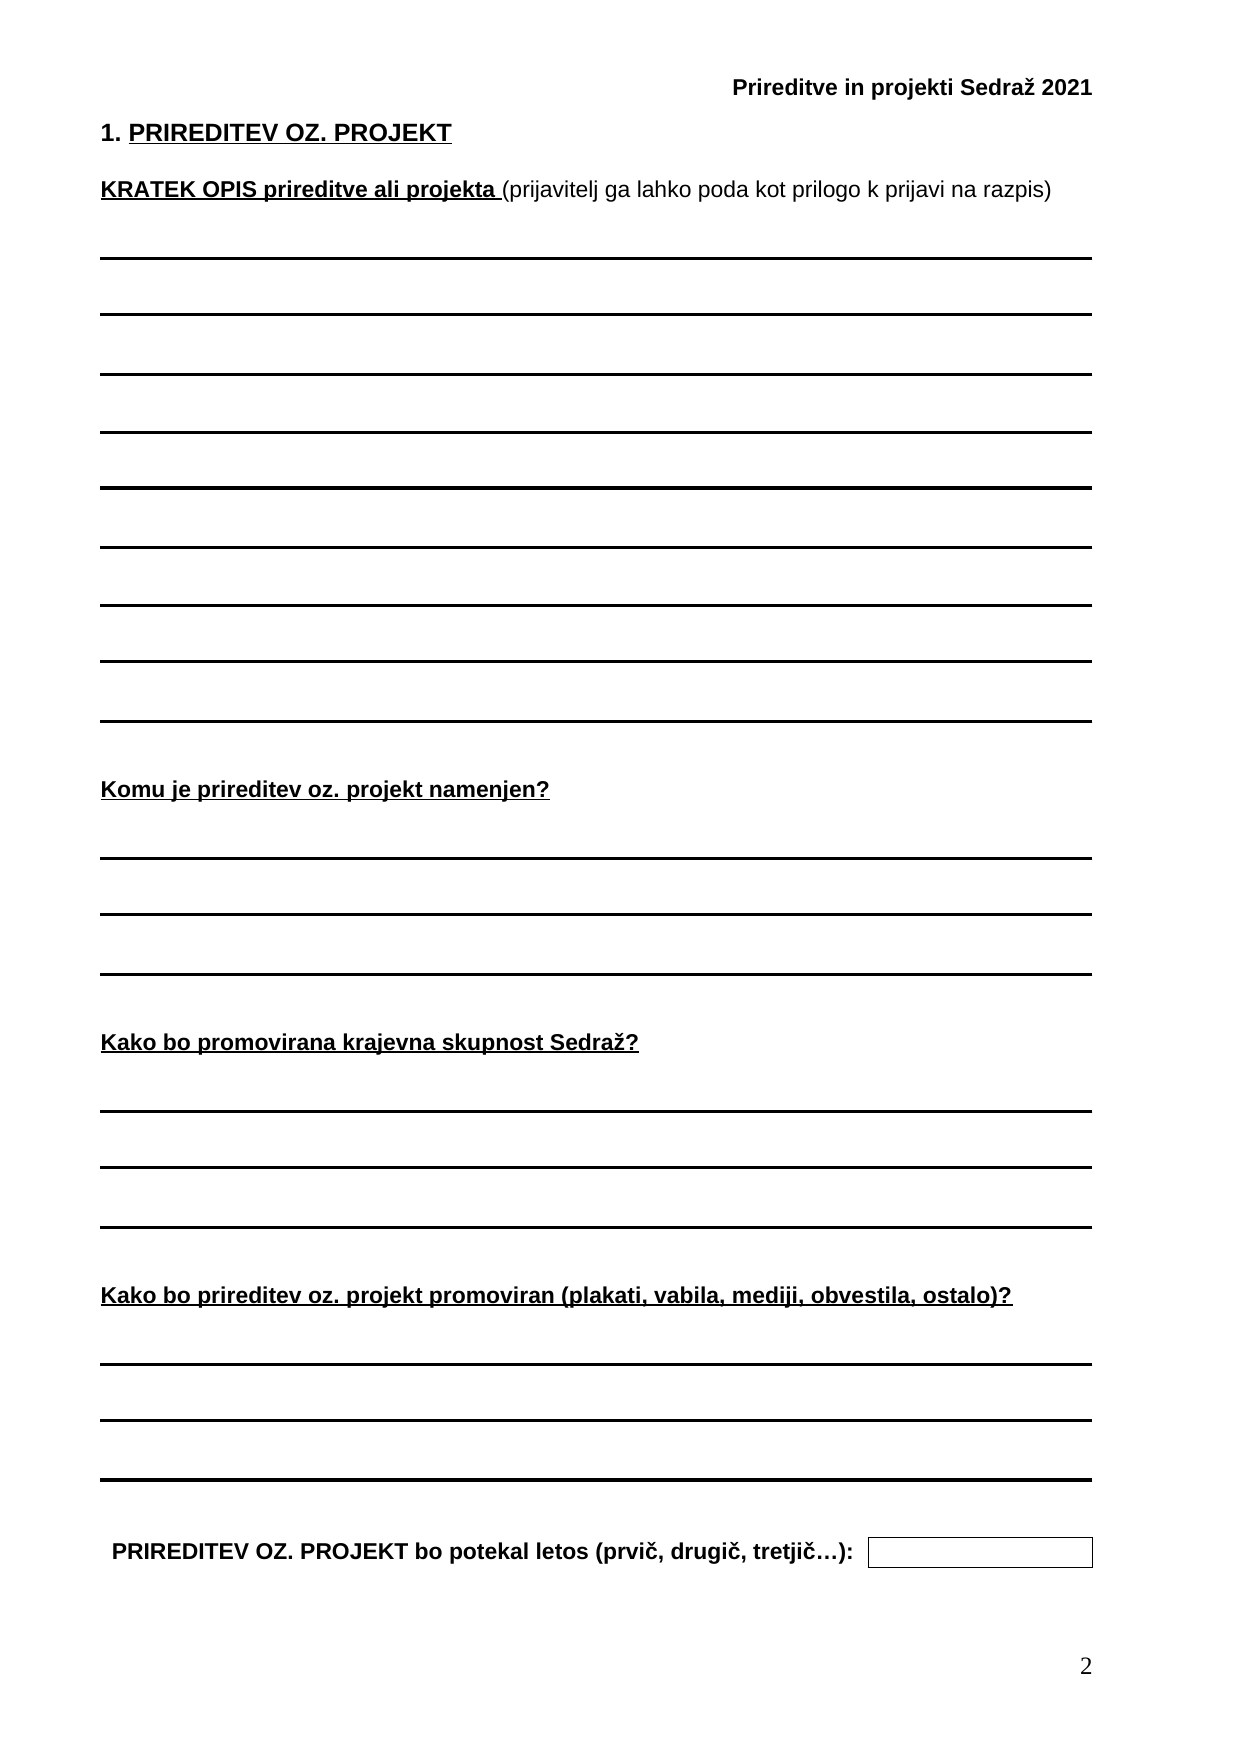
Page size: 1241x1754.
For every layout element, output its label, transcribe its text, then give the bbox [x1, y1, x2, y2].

table_header PRIREDITEV OZ. PROJEKT bo potekal letos (prvič, drugič, tretjič…): [100, 1537, 868, 1567]
text Kako bo promovirana krajevna skupnost Sedraž? [100, 1029, 1092, 1055]
text Komu je prireditev oz. projekt namenjen? [100, 776, 1092, 802]
table_header [869, 1538, 1092, 1567]
text Kako bo prireditev oz. projekt promoviran (plakati, vabila, mediji, obvestila, ostalo)? [100, 1282, 1092, 1308]
text KRATEK OPIS prireditve ali projekta (prijavitelj ga lahko poda kot prilogo k prijavi na razpis) [100, 176, 1092, 202]
text 1. PRIREDITEV OZ. PROJEKT [100, 118, 1092, 147]
